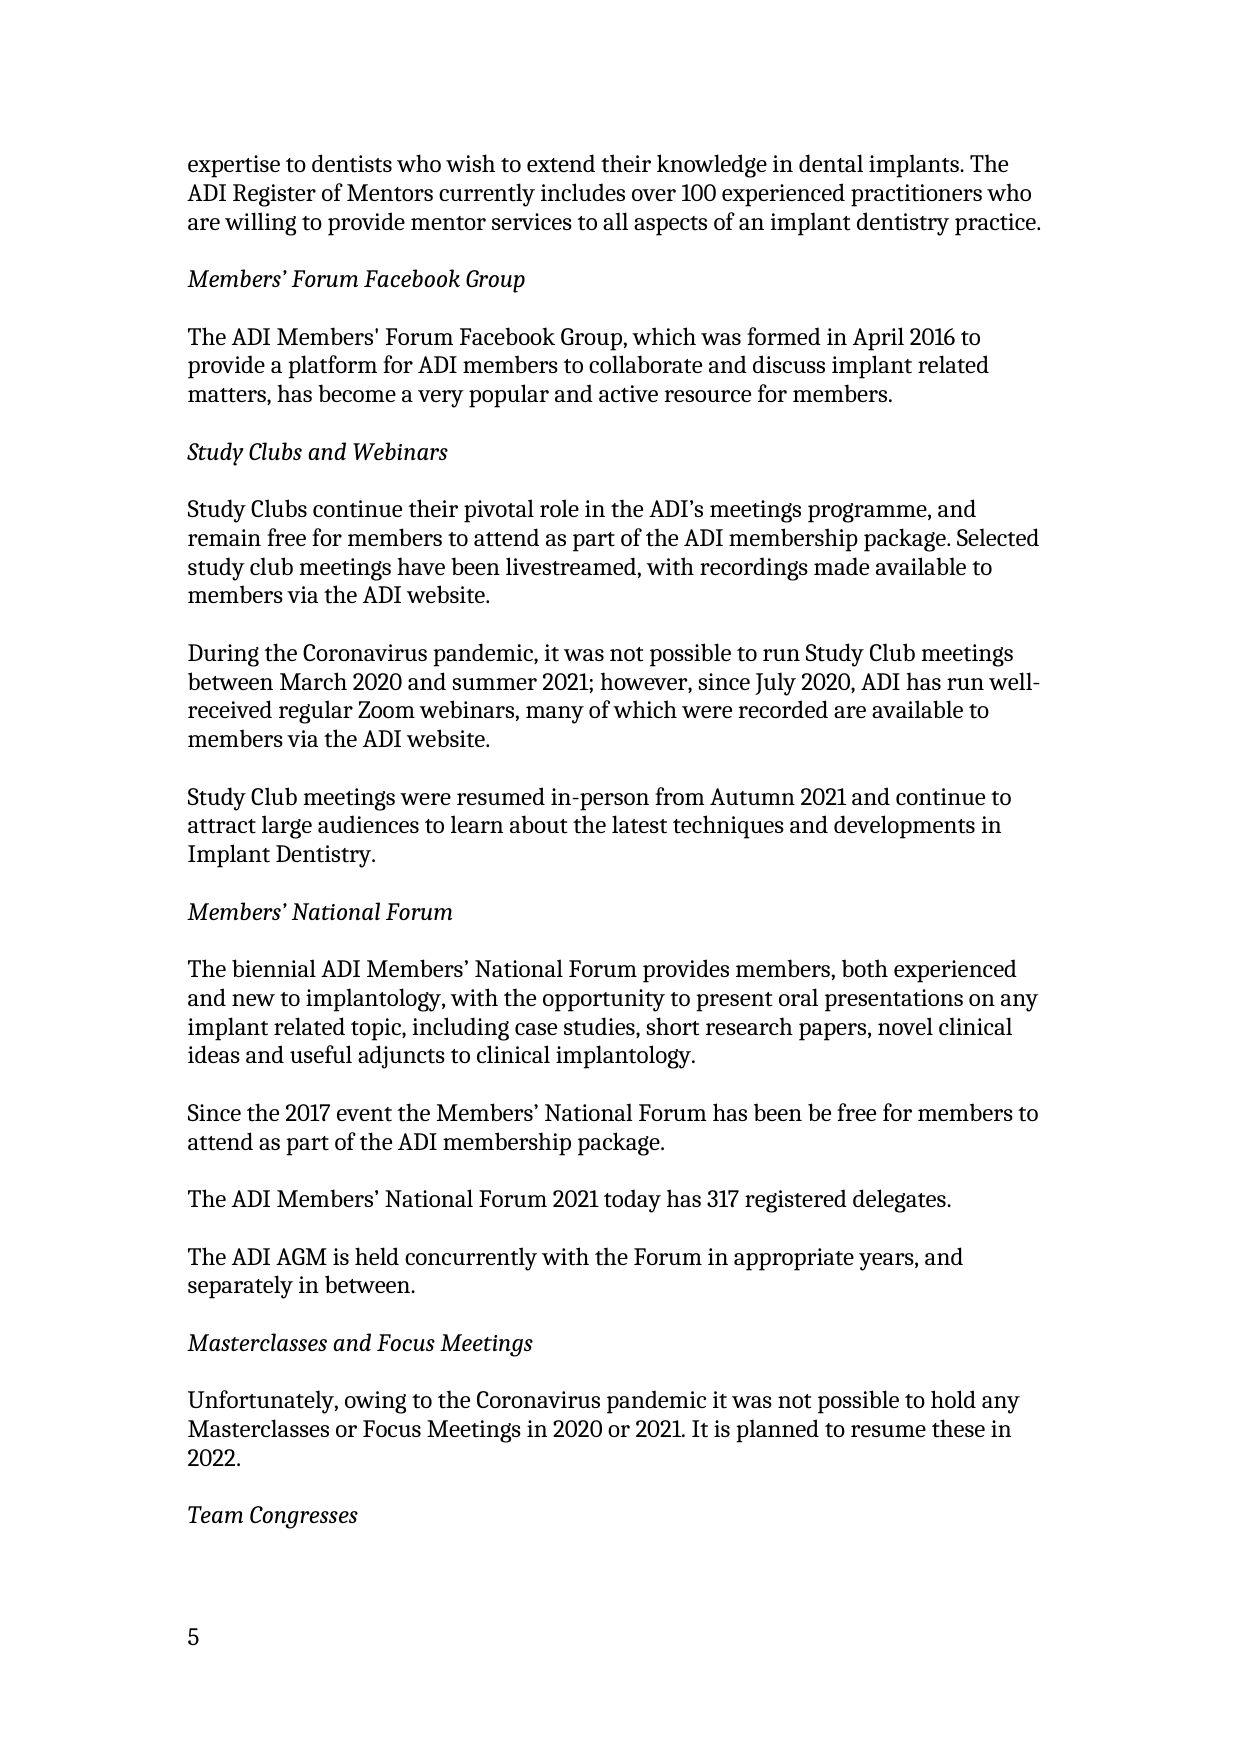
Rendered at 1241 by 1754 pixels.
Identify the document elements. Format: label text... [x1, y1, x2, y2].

text During the Coronavirus pandemic, it was not possible to run Study Club meetings between March 2020 and summer 2021; however, since July 2020, ADI has run well-received regular Zoom webinars, many of which were recorded are available to members via the ADI website. [187, 639, 1053, 754]
text Team Congresses [187, 1501, 1053, 1530]
text Unfortunately, owing to the Coronavirus pandemic it was not possible to hold any Masterclasses or Focus Meetings in 2020 or 2021. It is planned to resume these in 2022. [187, 1386, 1053, 1472]
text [187, 150, 1053, 236]
text Masterclasses and Focus Meetings [187, 1329, 1053, 1357]
text The biennial ADI Members’ National Forum provides members, both experienced and new to implantology, with the opportunity to present oral presentations on any implant related topic, including case studies, short research papers, novel clinical ideas and useful adjuncts to clinical implantology. [187, 955, 1053, 1070]
text The ADI Members' Forum Facebook Group, which was formed in April 2016 to provide a platform for ADI members to collaborate and discuss implant related matters, has become a very popular and active resource for members. [187, 322, 1053, 409]
text Study Clubs continue their pivotal role in the ADI’s meetings programme, and remain free for members to attend as part of the ADI membership package. Selected study club meetings have been livestreamed, with recordings made available to members via the ADI website. [187, 495, 1053, 610]
text The ADI AGM is held concurrently with the Forum in appropriate years, and separately in between. [187, 1242, 1053, 1300]
text The ADI Members’ National Forum 2021 today has 317 registered delegates. [187, 1185, 1053, 1214]
text Study Club meetings were resumed in-person from Autumn 2021 and continue to attract large audiences to learn about the latest techniques and developments in Implant Dentistry. [187, 782, 1053, 869]
text Members’ Forum Facebook Group [187, 265, 1053, 294]
text Since the 2017 event the Members’ National Forum has been be free for members to attend as part of the ADI membership package. [187, 1099, 1053, 1156]
text Members’ National Forum [187, 897, 1053, 926]
text Study Clubs and Webinars [187, 437, 1053, 466]
